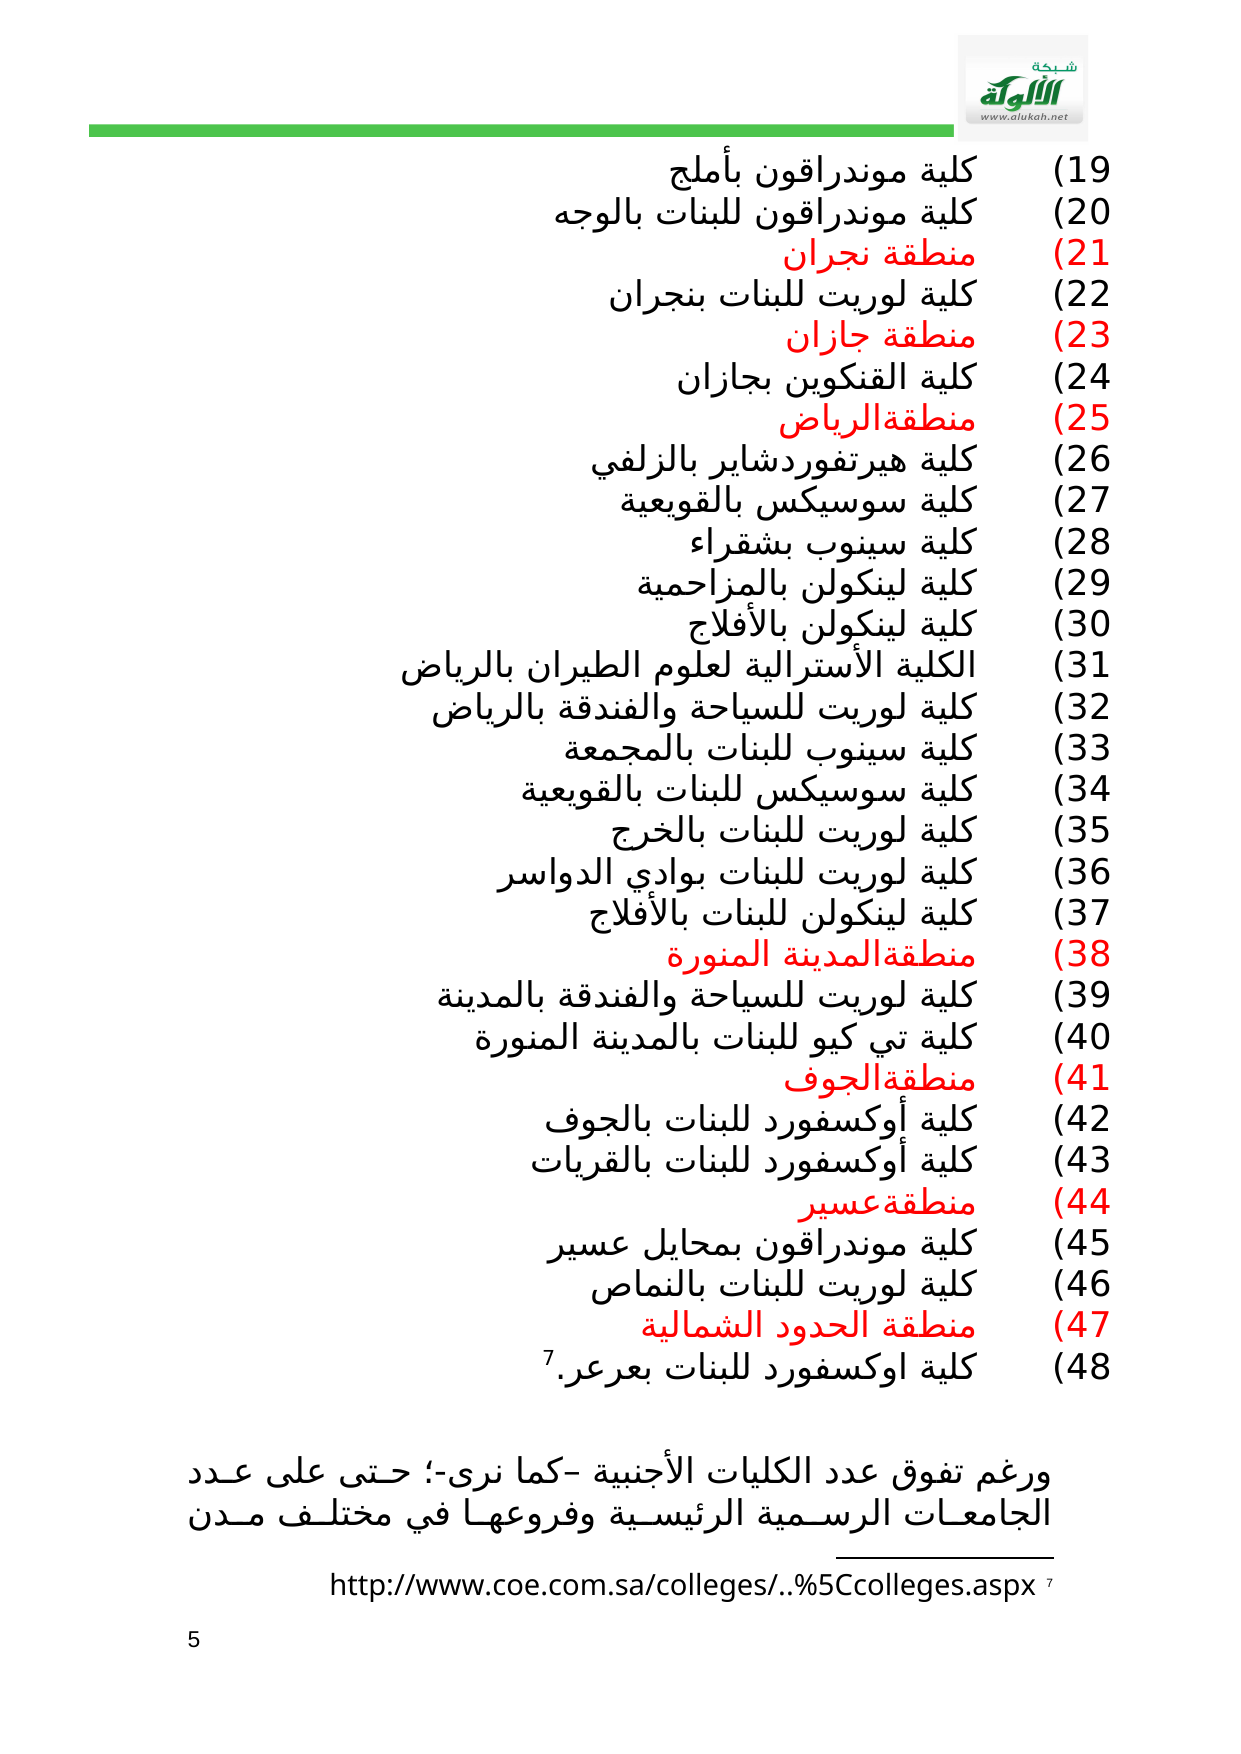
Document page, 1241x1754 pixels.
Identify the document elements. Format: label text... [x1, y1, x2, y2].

list كلية موندراقون للبنات بالوجه [187, 191, 1053, 232]
list كلية لوريت للبنات بوادي الدواسر [187, 851, 1053, 892]
list كلية سينوب بشقراء [187, 521, 1053, 562]
list كلية لينكولن للبنات بالأفلاج [187, 892, 1053, 934]
list كلية لوريت للبنات بالخرج [187, 810, 1053, 851]
list كلية تي كيو للبنات بالمدينة المنورة [187, 1016, 1053, 1057]
list منطقةالرياض [187, 397, 1053, 439]
list منطقة نجران [187, 232, 1053, 274]
list كلية أوكسفورد للبنات بالجوف [187, 1099, 1053, 1140]
list كلية سوسيكس للبنات بالقويعية [187, 769, 1053, 810]
list كلية لوريت للسياحة والفندقة بالرياض [187, 686, 1053, 727]
list كلية اوكسفورد للبنات بعرعر. [187, 1346, 1053, 1387]
list كلية لوريت للبنات بالنماص [187, 1264, 1053, 1305]
list كلية هيرتفوردشاير بالزلفي [187, 439, 1053, 480]
list كلية أوكسفورد للبنات بالقريات [187, 1140, 1053, 1181]
list كلية لينكولن بالأفلاج [187, 604, 1053, 645]
list منطقةالمدينة المنورة [187, 934, 1053, 975]
list منطقةعسير [187, 1181, 1053, 1222]
list كلية لوريت للسياحة والفندقة بالمدينة [187, 975, 1053, 1016]
list منطقة الحدود الشمالية [187, 1305, 1053, 1346]
list كلية لوريت للبنات بنجران [187, 274, 1053, 315]
list كلية القنكوين بجازان [187, 356, 1053, 397]
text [187, 1451, 1053, 1533]
list كلية موندراقون بأملج [187, 150, 1053, 191]
list الكلية الأسترالية لعلوم الطيران بالرياض [187, 645, 1053, 686]
list كلية موندراقون بمحايل عسير [187, 1222, 1053, 1264]
list كلية لينكولن بالمزاحمية [187, 562, 1053, 604]
list كلية سينوب للبنات بالمجمعة [187, 727, 1053, 769]
list كلية سوسيكس بالقويعية [187, 480, 1053, 521]
list منطقةالجوف [187, 1057, 1053, 1099]
list منطقة جازان [187, 315, 1053, 356]
